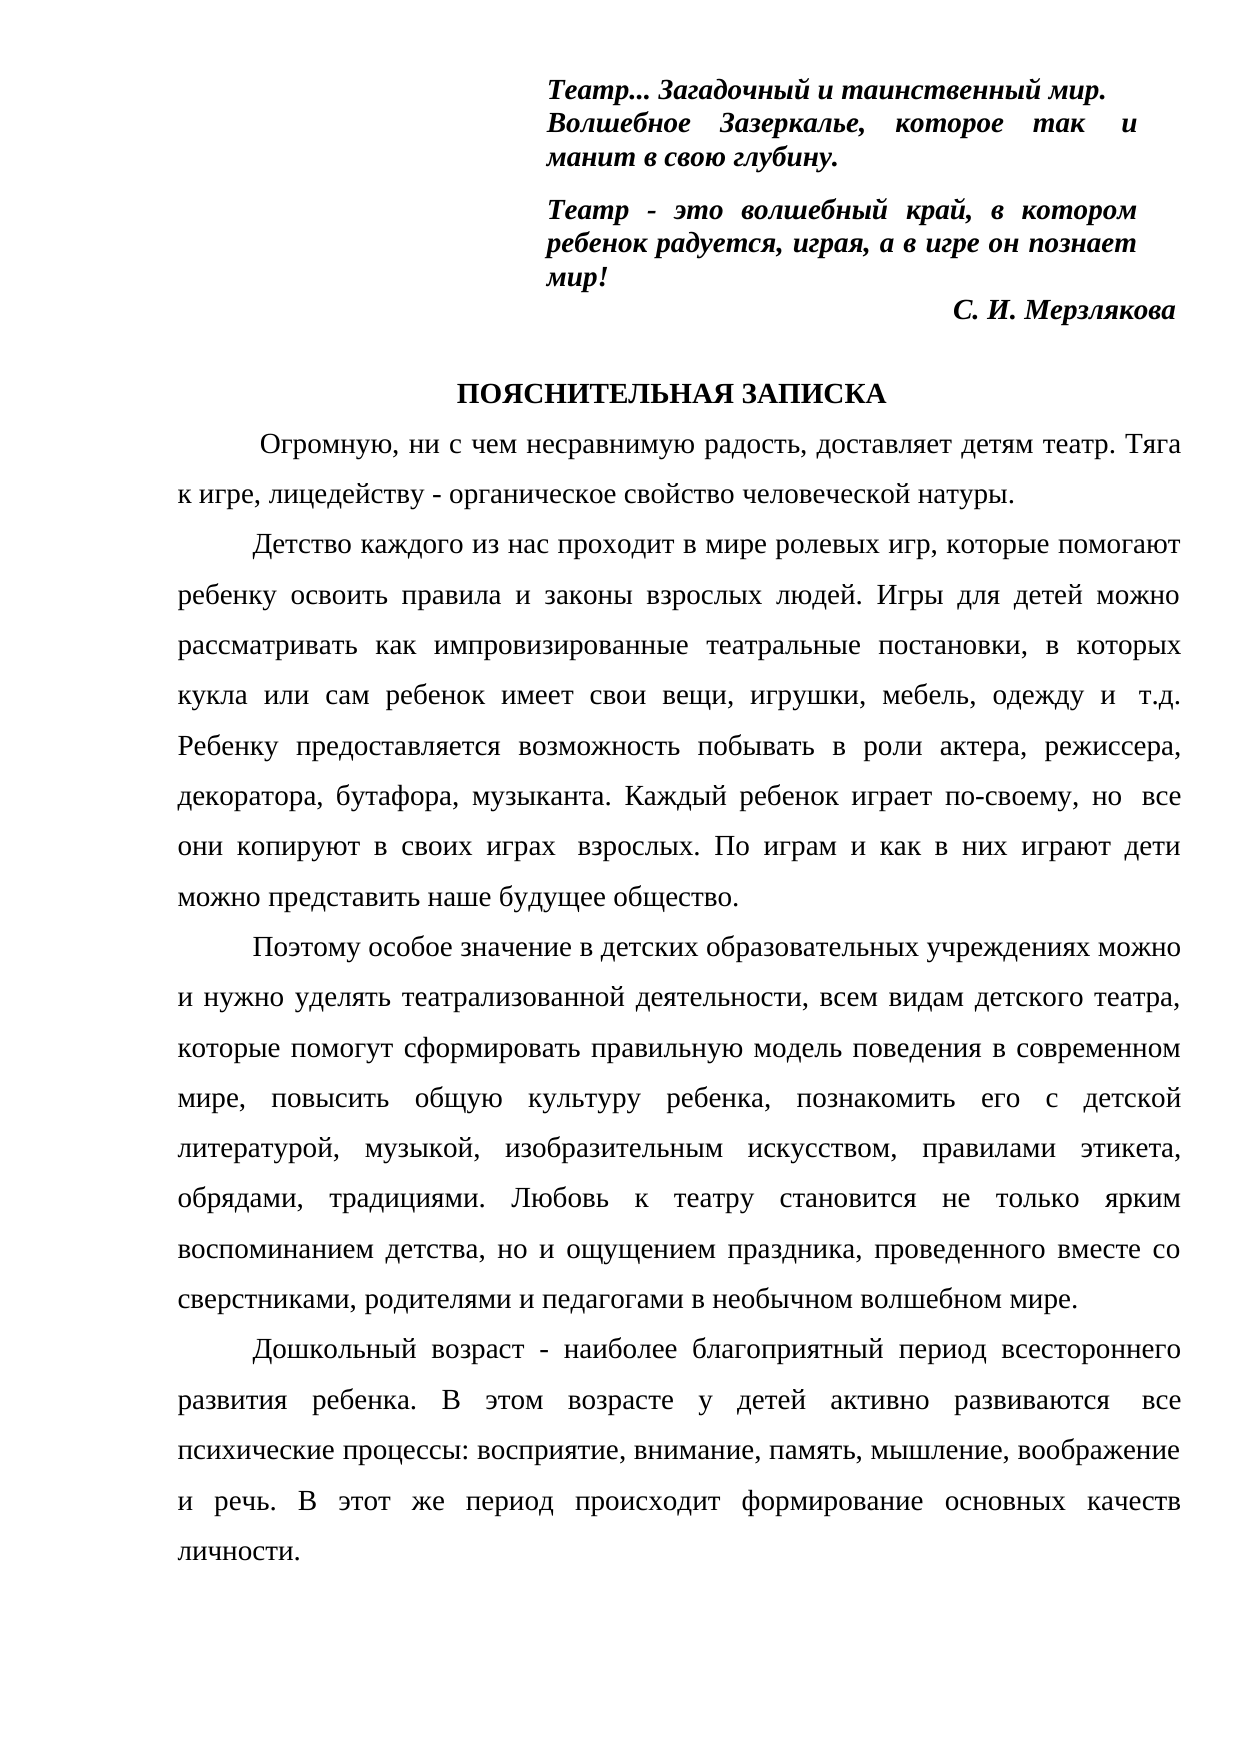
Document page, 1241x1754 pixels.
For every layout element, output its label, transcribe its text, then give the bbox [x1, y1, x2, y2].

text Дошкольный возраст - наиболее благоприятный период всестороннего развития ребенка. В этом возрасте у детей активно развиваются все психические процессы: восприятие, внимание, память, мышление, воображение и речь. В этот же период происходит формирование основных качеств личности. [177, 1332, 1181, 1566]
text Волшебное Зазеркалье, которое так и манит в свою глубину. [547, 106, 1137, 173]
text С. И. Мерзлякова [77, 292, 1176, 326]
subtitle Театр... Загадочный и таинственный мир. [547, 72, 1213, 105]
text Поэтому особое значение в детских образовательных учреждениях можно и нужно уделять театрализованной деятельности, всем видам детского театра, которые помогут сформировать правильную модель поведения в современном мире, повысить общую культуру ребенка, познакомить его с детской литературой, музыкой, изобразительным искусством, правилами этикета, обрядами, традициями. Любовь к театру становится не только ярким воспоминанием детства, но и ощущением праздника, проведенного вместе со сверстниками, родителями и педагогами в необычном волшебном мире. [177, 929, 1182, 1315]
text Огромную, ни с чем несравнимую радость, доставляет детям театр. Тяга к игре, лицедейству - органическое свойство человеческой натуры. [177, 426, 1181, 510]
subtitle Театр - это волшебный край, в котором ребенок радуется, играя, а в игре он познает мир! [547, 192, 1137, 292]
text Детство каждого из нас проходит в мире ролевых игр, которые помогают ребенку освоить правила и законы взрослых людей. Игры для детей можно рассматривать как импровизированные театральные постановки, в которых кукла или сам ребенок имеет свои вещи, игрушки, мебель, одежду и т.д. Ребенку предоставляется возможность побывать в роли актера, режиссера, декоратора, бутафора, музыканта. Каждый ребенок играет по-своему, но все они копируют в своих играх взрослых. По играм и как в них играют дети можно представить наше будущее общество. [177, 527, 1182, 912]
subtitle ПОЯСНИТЕЛЬНАЯ ЗАПИСКА [216, 376, 1127, 409]
